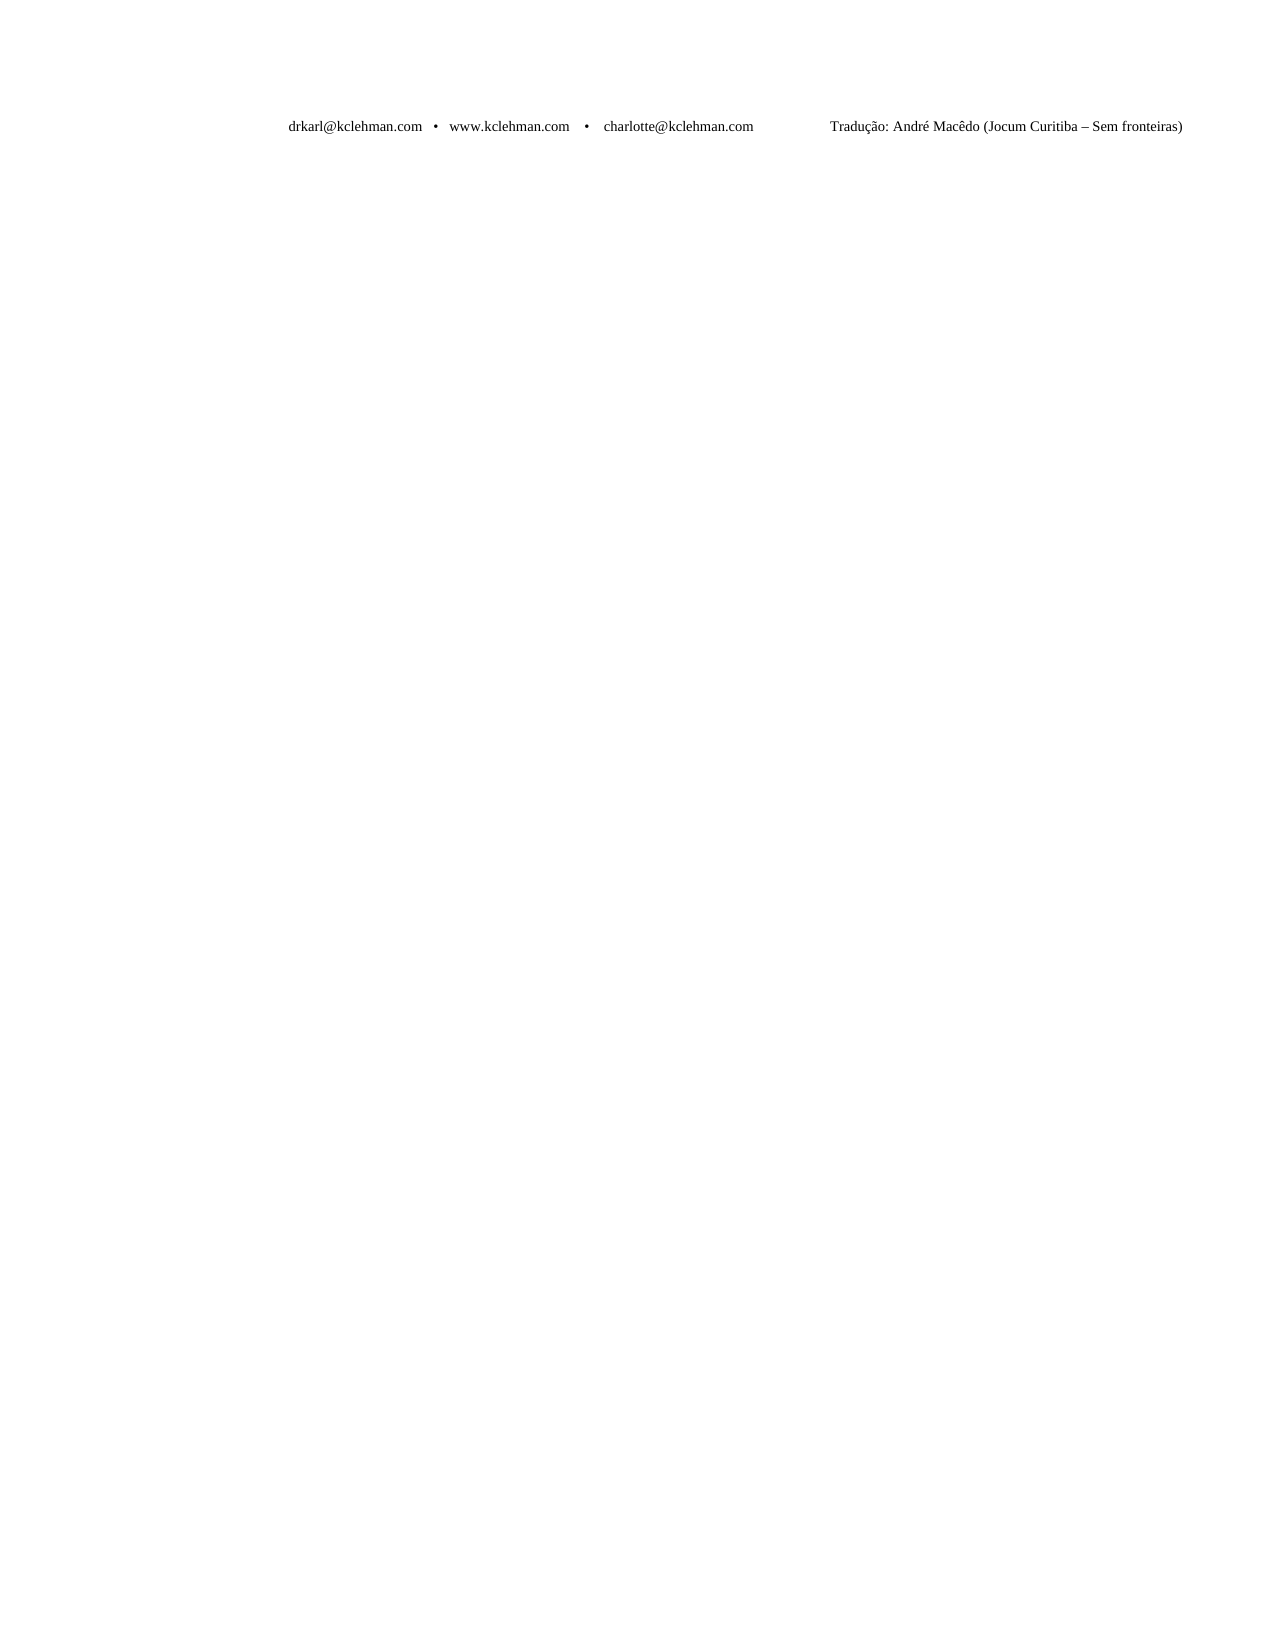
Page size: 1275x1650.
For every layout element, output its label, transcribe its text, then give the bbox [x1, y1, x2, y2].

text drkarl@kclehman.com • www.kclehman.com • charlotte@kclehman.com Tradução: André Macêdo (Jocum Curitiba – Sem fronteiras) [78, 118, 1200, 135]
